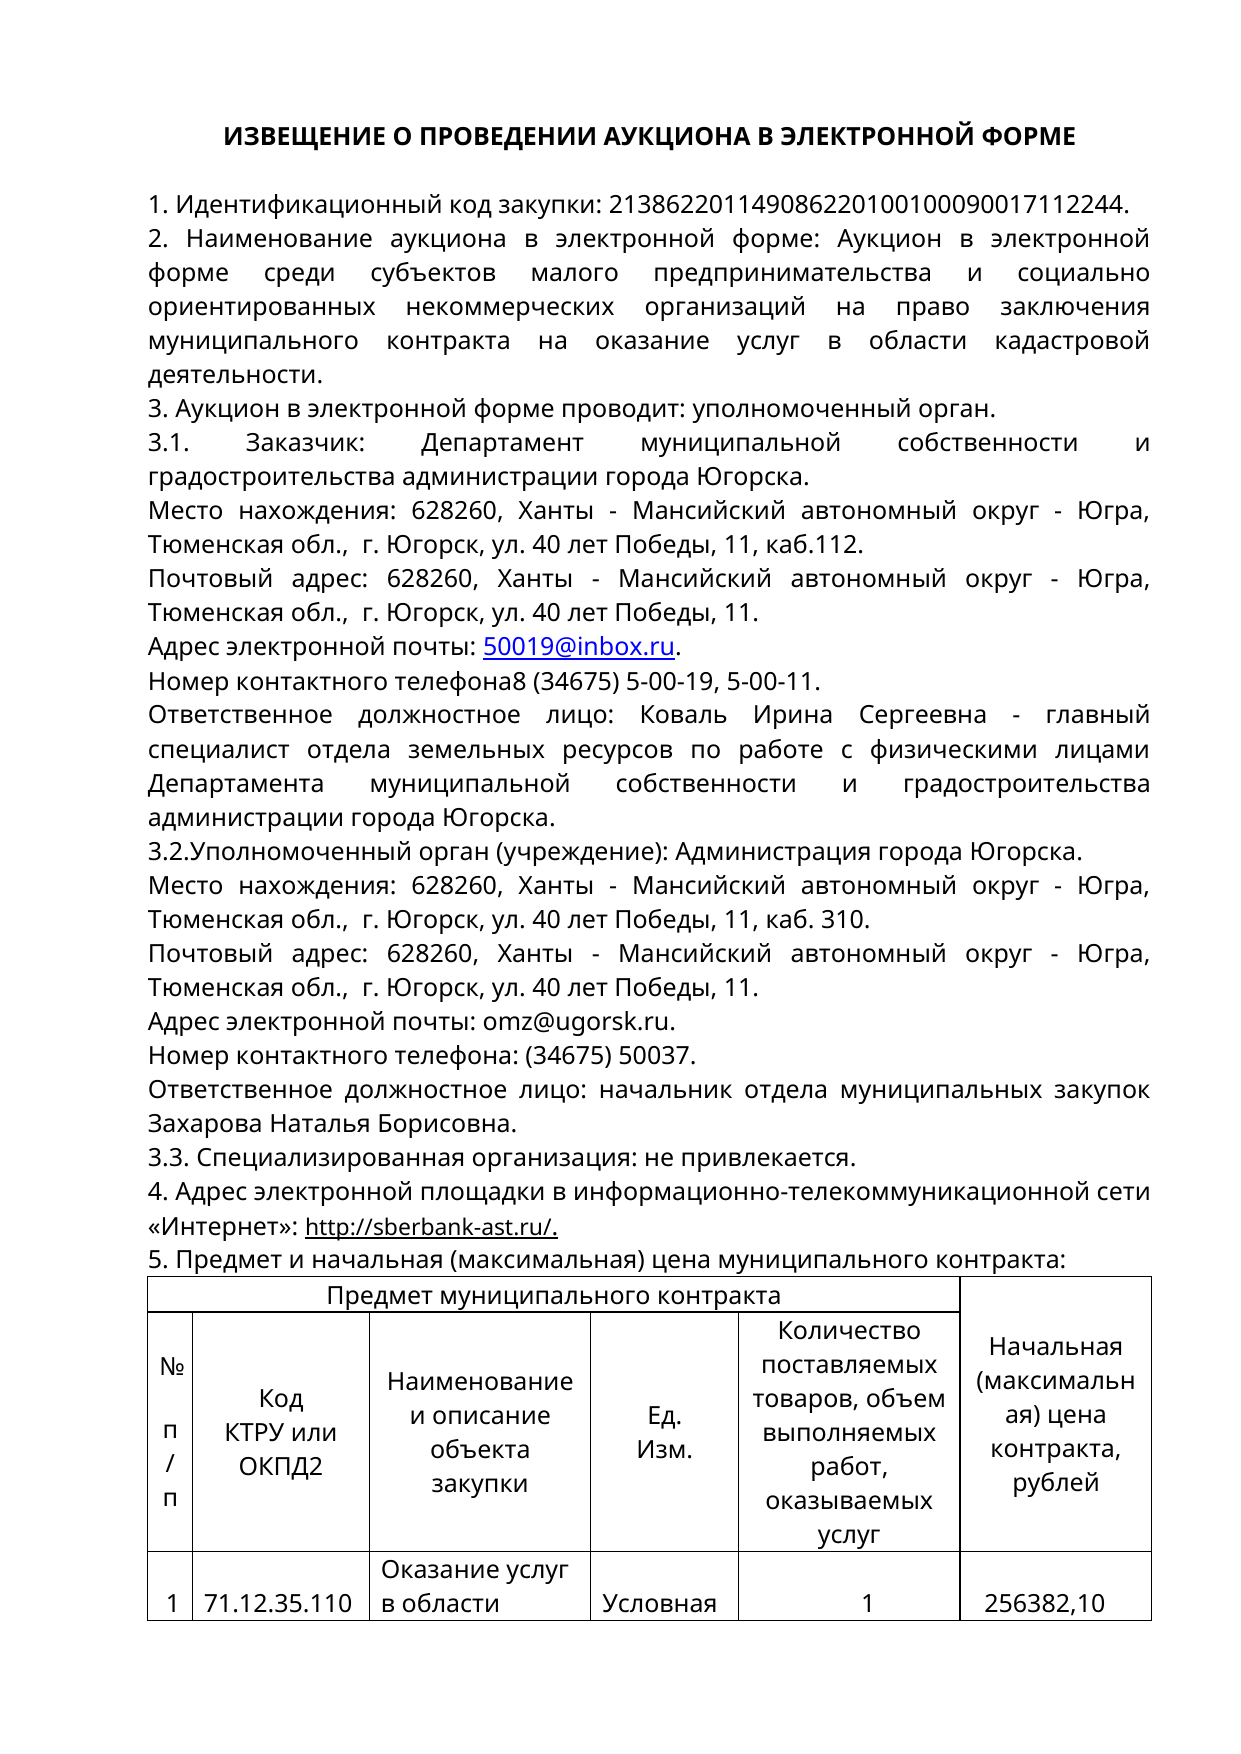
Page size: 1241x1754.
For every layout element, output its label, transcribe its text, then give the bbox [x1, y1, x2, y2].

table_header Начальная (максимальная) цена контракта, рублей [961, 1277, 1151, 1551]
text 3. Аукцион в электронной форме проводит: уполномоченный орган. [148, 391, 1152, 425]
text Ответственное должностное лицо: начальник отдела муниципальных закупок Захарова Наталья Борисовна. [148, 1072, 1152, 1140]
text Почтовый адрес: 628260, Ханты - Мансийский автономный округ - Югра, Тюменская обл., г. Югорск, ул. 40 лет Победы, 11. [148, 561, 1152, 629]
table_cell 1 [148, 1552, 192, 1620]
table_header Предмет муниципального контракта [148, 1277, 959, 1311]
table_cell 256382,10 [961, 1552, 1151, 1620]
table_cell 71.12.35.110 [193, 1552, 369, 1620]
text Адрес электронной почты: 50019@inbox.ru. [148, 629, 1152, 663]
text Место нахождения: 628260, Ханты - Мансийский автономный округ - Югра, Тюменская обл., г. Югорск, ул. 40 лет Победы, 11, каб.112. [148, 493, 1152, 561]
table_cell Количество поставляемых товаров, объем выполняемых работ, оказываемых услуг [739, 1313, 959, 1551]
text Место нахождения: 628260, Ханты - Мансийский автономный округ - Югра, Тюменская обл., г. Югорск, ул. 40 лет Победы, 11, каб. 310. [148, 867, 1152, 936]
text Почтовый адрес: 628260, Ханты - Мансийский автономный округ - Югра, Тюменская обл., г. Югорск, ул. 40 лет Победы, 11. [148, 936, 1152, 1004]
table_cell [370, 1552, 590, 1620]
table_cell Условная единица [591, 1552, 738, 1620]
text Номер контактного телефона: (34675) 50037. [148, 1038, 1152, 1072]
table_cell 1 [739, 1552, 959, 1620]
table_cell № п/п [148, 1313, 192, 1551]
table_cell Наименование и описание объекта закупки [370, 1313, 590, 1551]
text Ответственное должностное лицо: Коваль Ирина Сергеевна - главный специалист отдела земельных ресурсов по работе с физическими лицами Департамента муниципальной собственности и градостроительства администрации города Югорска. [148, 697, 1152, 833]
text 3.2.Уполномоченный орган (учреждение): Администрация города Югорска. [148, 833, 1152, 867]
text 3.3. Специализированная организация: не привлекается. [148, 1140, 1152, 1174]
table_cell Ед. Изм. [591, 1313, 738, 1551]
text ИЗВЕЩЕНИЕ О ПРОВЕДЕНИИ АУКЦИОНА В ЭЛЕКТРОННОЙ ФОРМЕ [148, 118, 1152, 152]
text Адрес электронной почты: omz@ugorsk.ru. [148, 1004, 1152, 1038]
text 4. Адрес электронной площадки в информационно-телекоммуникационной сети «Интернет»: http://sberbank-ast.ru/. [148, 1174, 1152, 1242]
text Номер контактного телефона8 (34675) 5-00-19, 5-00-11. [148, 663, 1152, 697]
text 5. Предмет и начальная (максимальная) цена муниципального контракта: [148, 1242, 1152, 1276]
text 2. Наименование аукциона в электронной форме: Аукцион в электронной форме среди субъектов малого предпринимательства и социально ориентированных некоммерческих организаций на право заключения муниципального контракта на оказание услуг в области кадастровой деятельности. [148, 220, 1152, 391]
text 3.1. Заказчик: Департамент муниципальной собственности и градостроительства администрации города Югорска. [148, 425, 1152, 493]
table_cell Код КТРУ или ОКПД2 [193, 1313, 369, 1551]
text 1. Идентификационный код закупки: 213862201149086220100100090017112244. [148, 186, 1152, 220]
